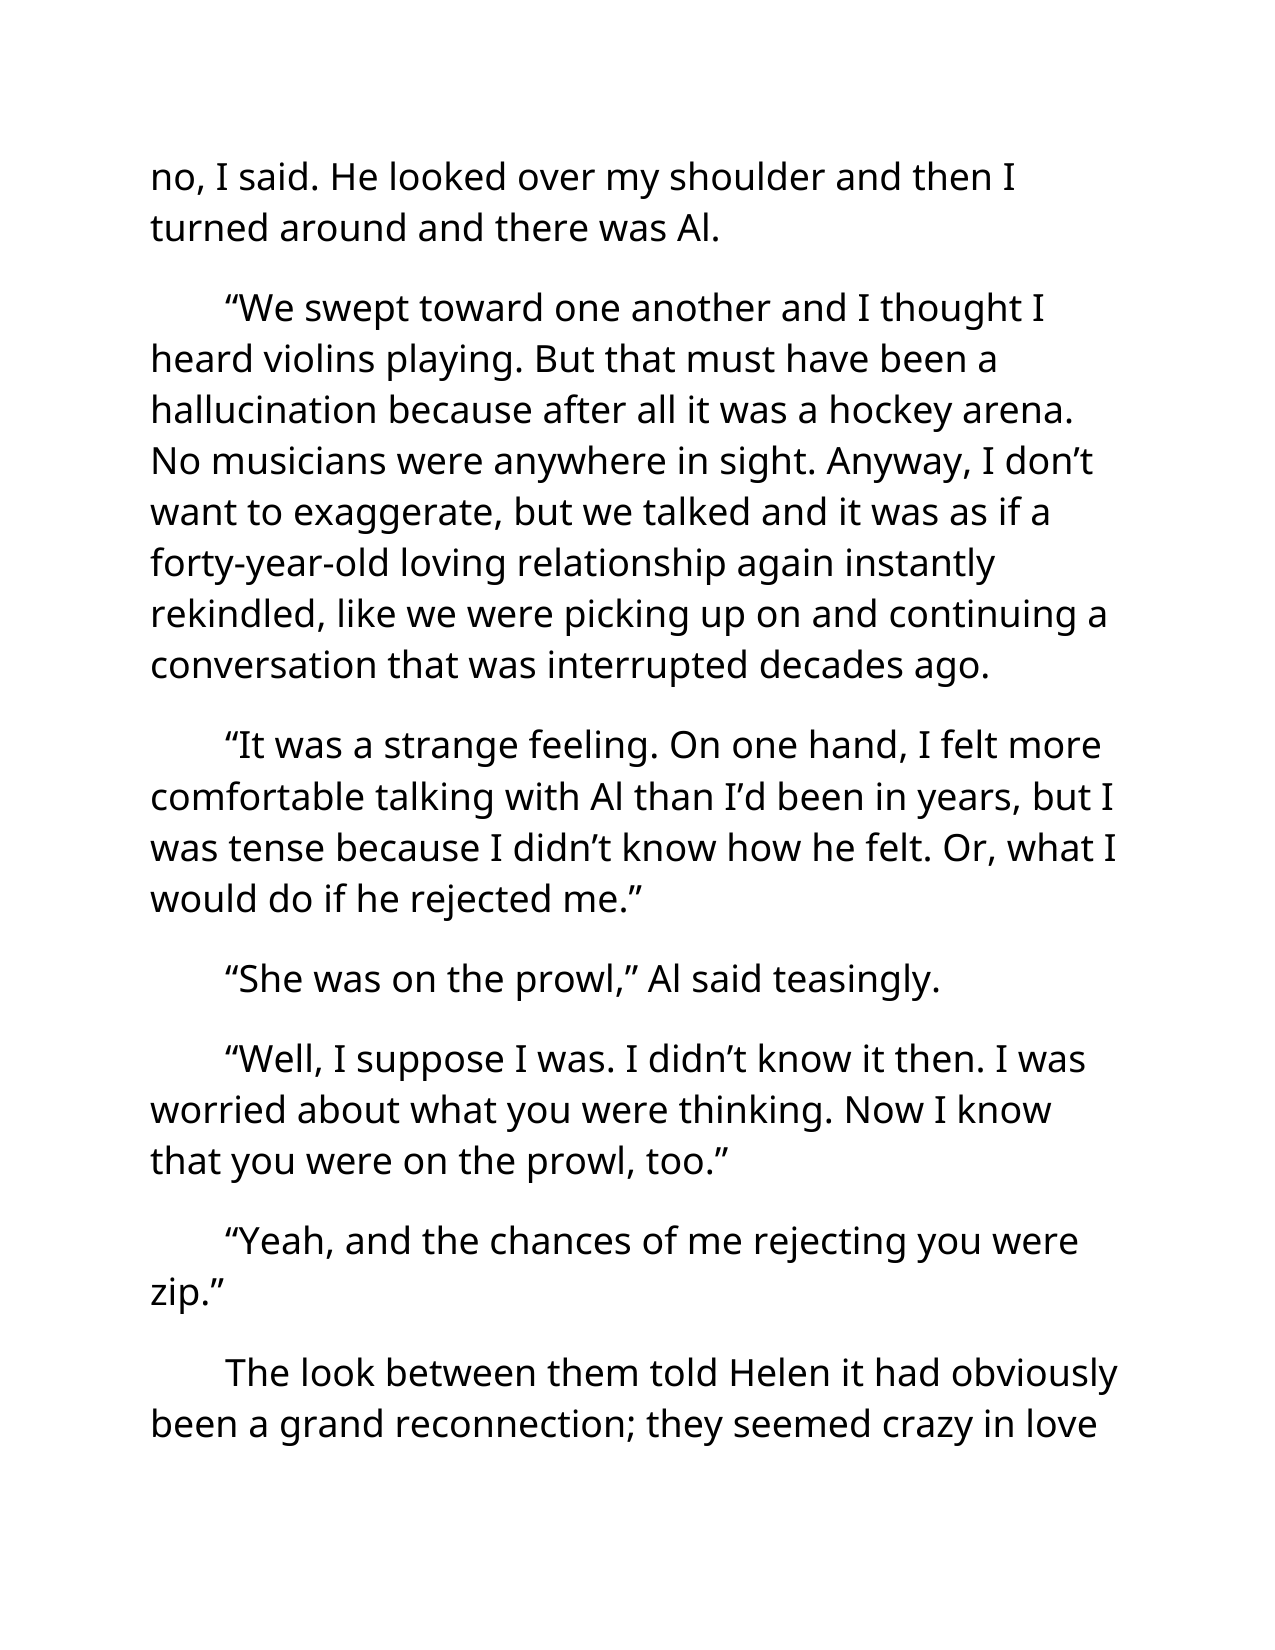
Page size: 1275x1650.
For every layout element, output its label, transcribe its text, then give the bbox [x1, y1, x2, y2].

text “We swept toward one another and I thought I heard violins playing. But that must have been a hallucination because after all it was a hockey arena. No musicians were anywhere in sight. Anyway, I don’t want to exaggerate, but we talked and it was as if a forty-year-old loving relationship again instantly rekindled, like we were picking up on and continuing a conversation that was interrupted decades ago. [150, 281, 1125, 689]
text “It was a strange feeling. On one hand, I felt more comfortable talking with Al than I’d been in years, but I was tense because I didn’t know how he felt. Or, what I would do if he rejected me.” [150, 719, 1125, 923]
text “Well, I suppose I was. I didn’t know it then. I was worried about what you were thinking. Now I know that you were on the prowl, too.” [150, 1032, 1125, 1185]
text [150, 1346, 1125, 1448]
text “She was on the prowl,” Al said teasingly. [150, 952, 1125, 1003]
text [150, 150, 1125, 252]
text “Yeah, and the chances of me rejecting you were zip.” [150, 1214, 1125, 1317]
